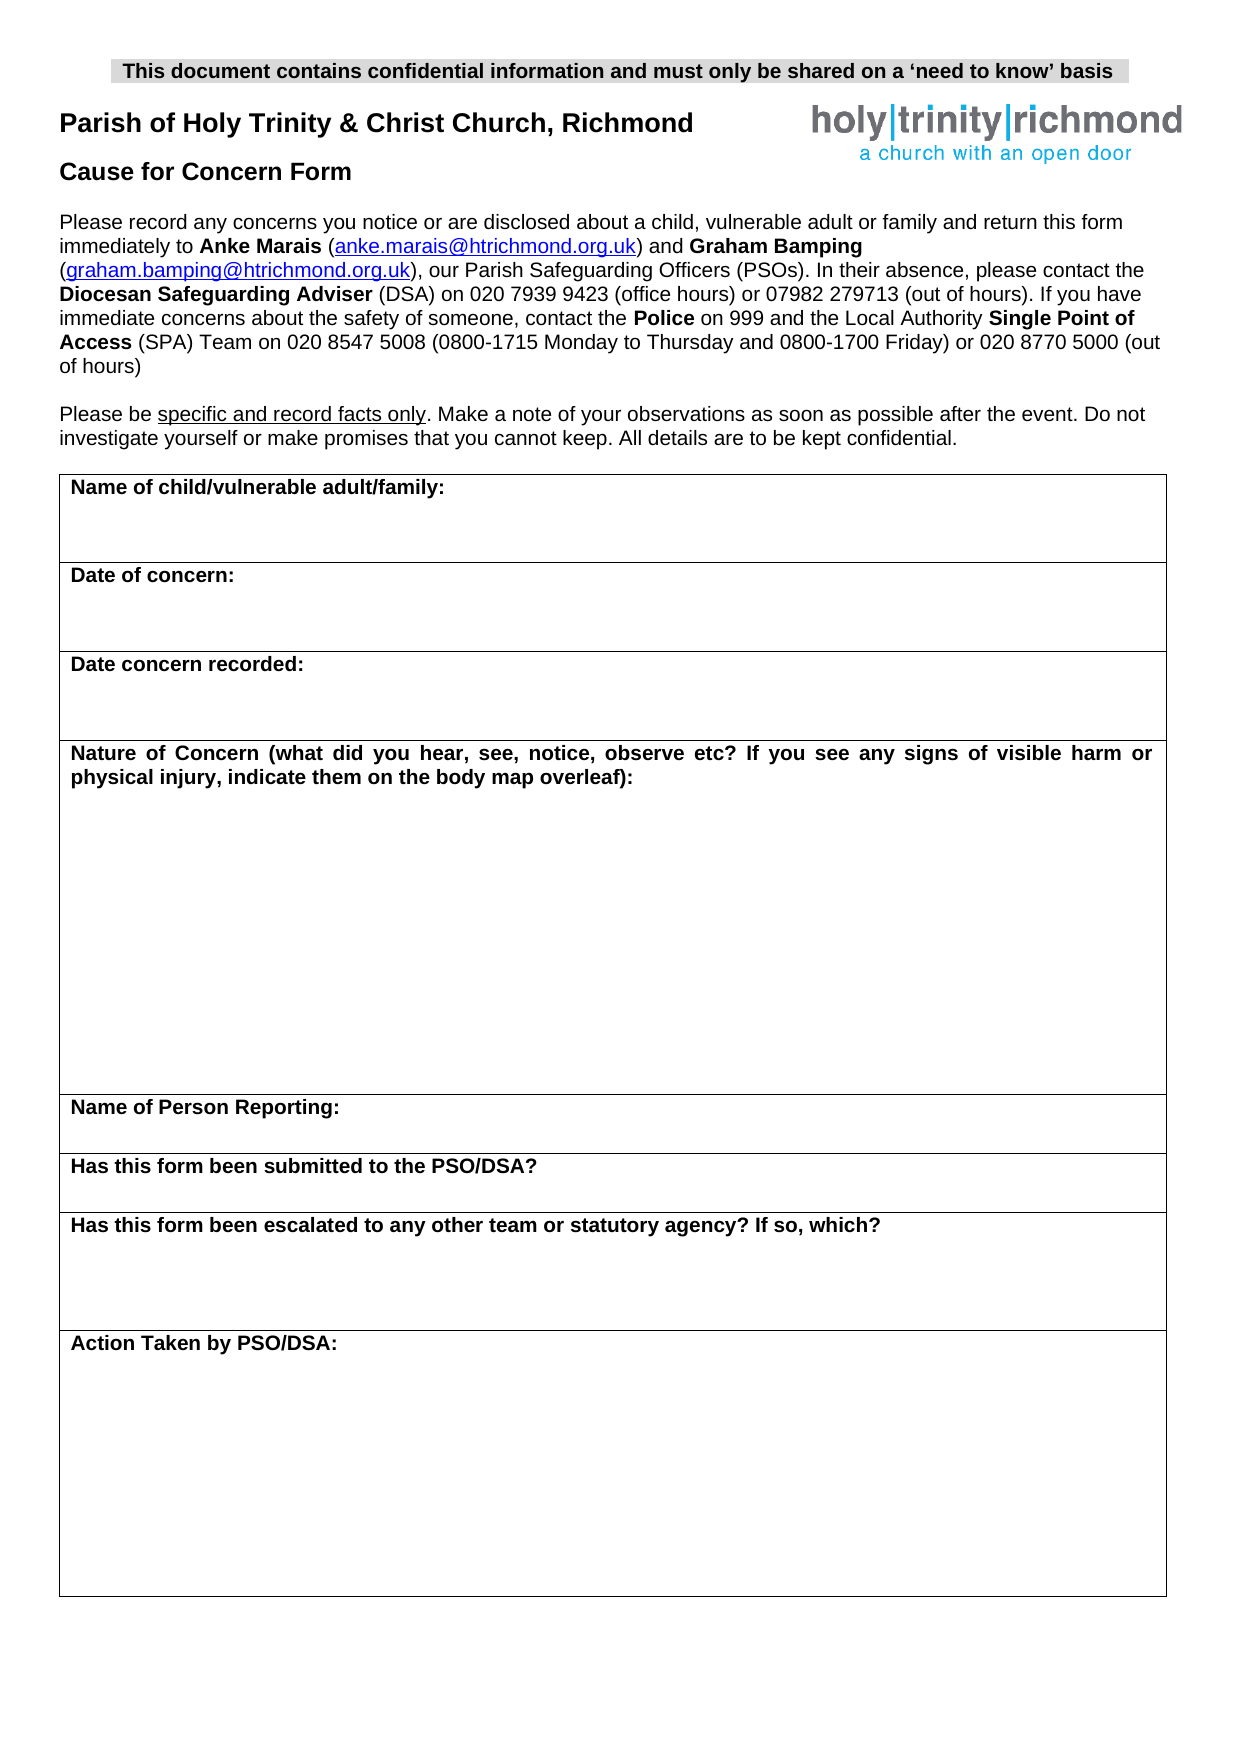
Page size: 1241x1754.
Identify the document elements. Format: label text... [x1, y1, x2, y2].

table_cell Nature of Concern (what did you hear, see, notice, observe etc? If you see any signs of visible harm or physical injury, indicate them on the body map overleaf): [60, 741, 1166, 1094]
text Parish of Holy Trinity & Christ Church, Richmond [59, 107, 812, 138]
table_cell Has this form been escalated to any other team or statutory agency? If so, which? [60, 1213, 1166, 1330]
table_header Name of child/vulnerable adult/family: [60, 475, 1166, 562]
text Please record any concerns you notice or are disclosed about a child, vulnerable adult or family and return this form immediately to Anke Marais (anke.marais@htrichmond.org.uk) and Graham Bamping (graham.bamping@htrichmond.org.uk), our Parish Safeguarding Officers (PSOs). In their absence, please contact the Diocesan Safeguarding Adviser (DSA) on 020 7939 9423 (office hours) or 07982 279713 (out of hours). If you have immediate concerns about the safety of someone, contact the Police on 999 and the Local Authority Single Point of Access (SPA) Team on 020 8547 5008 (0800-1715 Monday to Thursday and 0800-1700 Friday) or 020 8770 5000 (out of hours) [59, 210, 1181, 378]
table_cell Name of Person Reporting: [60, 1095, 1166, 1153]
table_header This document contains confidential information and must only be shared on a ‘need to know’ basis [111, 59, 1129, 83]
table_cell Has this form been submitted to the PSO/DSA? [60, 1154, 1166, 1212]
table_cell Date concern recorded: [60, 652, 1166, 739]
text Cause for Concern Form [59, 157, 1181, 186]
text Please be specific and record facts only. Make a note of your observations as soon as possible after the event. Do not investigate yourself or make promises that you cannot keep. All details are to be kept confidential. [59, 402, 1181, 450]
table_cell Date of concern: [60, 563, 1166, 651]
picture [812, 104, 1182, 164]
table_cell Action Taken by PSO/DSA: [60, 1331, 1166, 1596]
